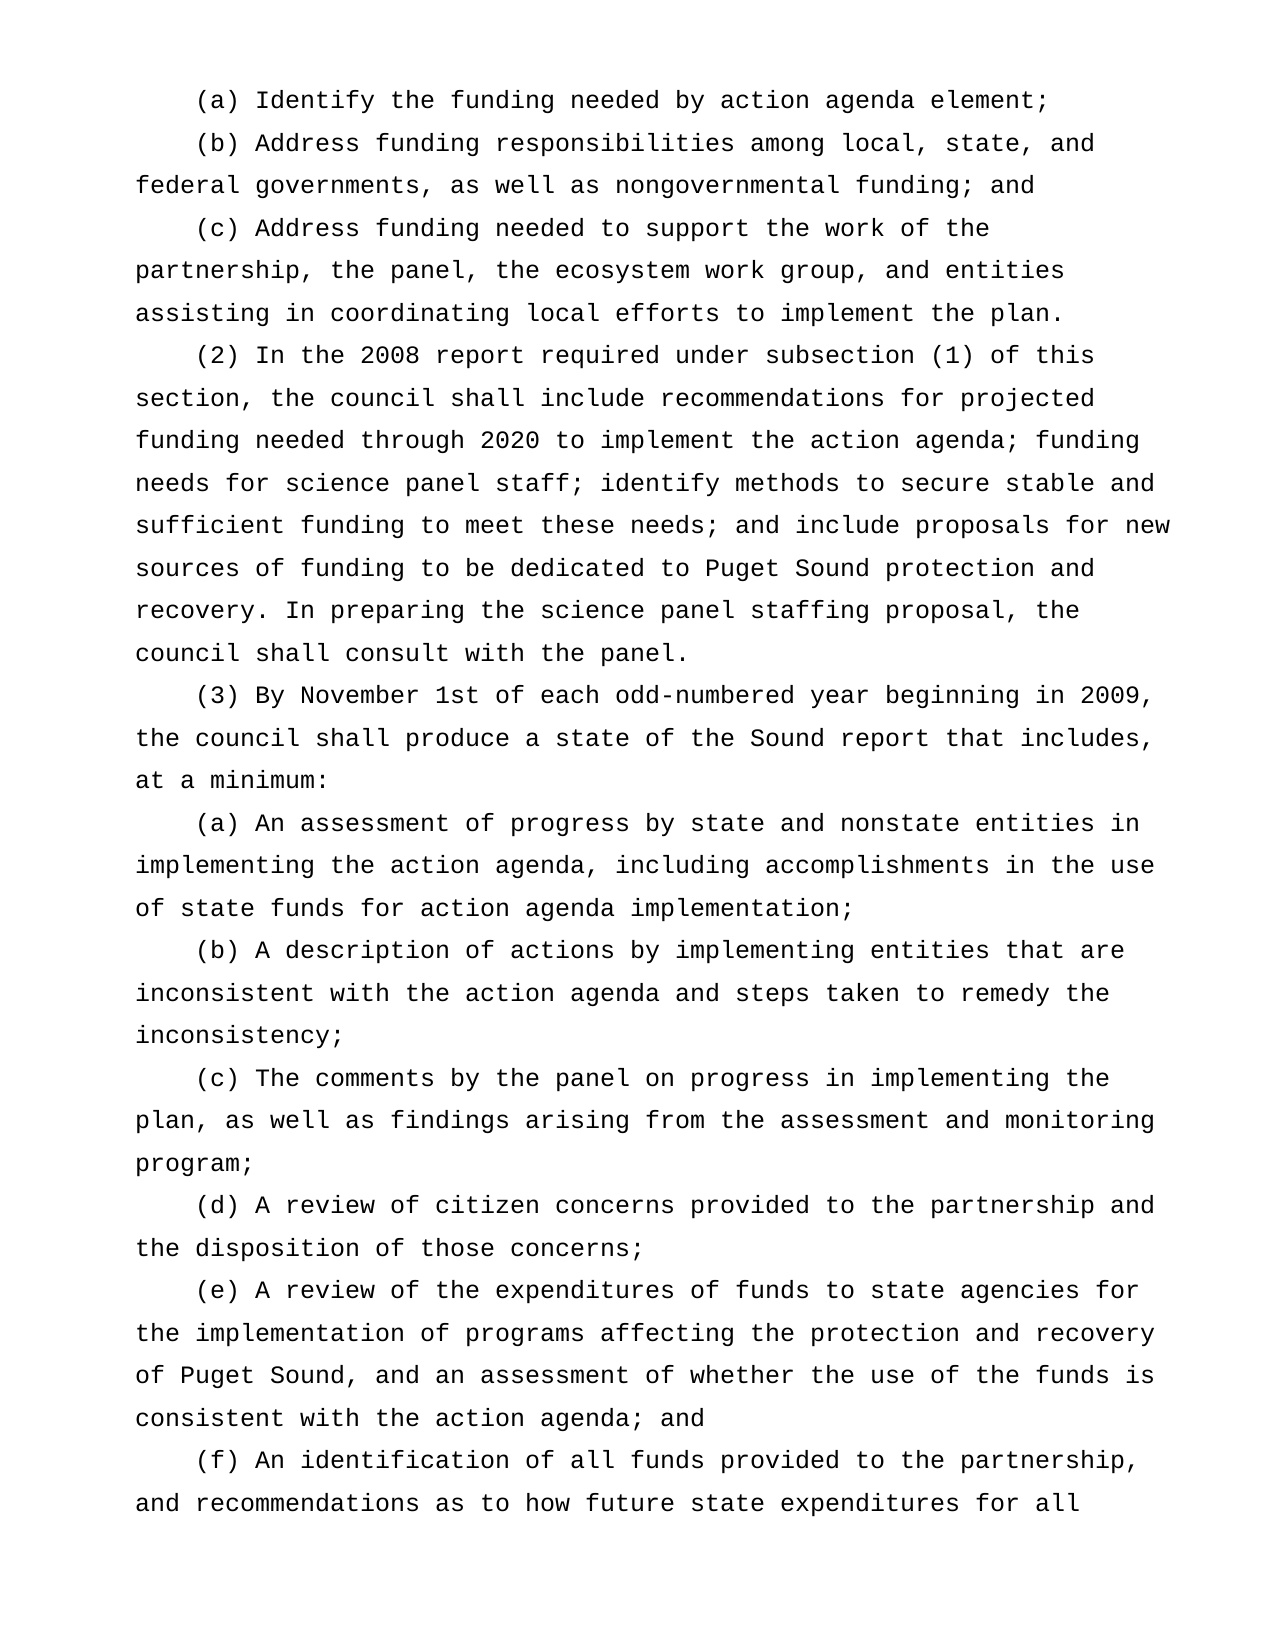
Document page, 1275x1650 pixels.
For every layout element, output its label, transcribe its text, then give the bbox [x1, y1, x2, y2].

text (a) Identify the funding needed by action agenda element; [135, 75, 1170, 117]
text (b) Address funding responsibilities among local, state, and federal governments, as well as nongovernmental funding; and [135, 117, 1170, 202]
text (c) Address funding needed to support the work of the partnership, the panel, the ecosystem work group, and entities assisting in coordinating local efforts to implement the plan. [135, 202, 1170, 330]
text (c) The comments by the panel on progress in implementing the plan, as well as findings arising from the assessment and monitoring program; [135, 1052, 1170, 1180]
text (d) A review of citizen concerns provided to the partnership and the disposition of those concerns; [135, 1180, 1170, 1265]
text (3) By November 1st of each odd-numbered year beginning in 2009, the council shall produce a state of the Sound report that includes, at a minimum: [135, 670, 1170, 797]
text (a) An assessment of progress by state and nonstate entities in implementing the action agenda, including accomplishments in the use of state funds for action agenda implementation; [135, 797, 1170, 925]
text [135, 1435, 1170, 1520]
text (b) A description of actions by implementing entities that are inconsistent with the action agenda and steps taken to remedy the inconsistency; [135, 925, 1170, 1052]
text (2) In the 2008 report required under subsection (1) of this section, the council shall include recommendations for projected funding needed through 2020 to implement the action agenda; funding needs for science panel staff; identify methods to secure stable and sufficient funding to meet these needs; and include proposals for new sources of funding to be dedicated to Puget Sound protection and recovery. In preparing the science panel staffing proposal, the council shall consult with the panel. [135, 330, 1170, 670]
text (e) A review of the expenditures of funds to state agencies for the implementation of programs affecting the protection and recovery of Puget Sound, and an assessment of whether the use of the funds is consistent with the action agenda; and [135, 1265, 1170, 1435]
